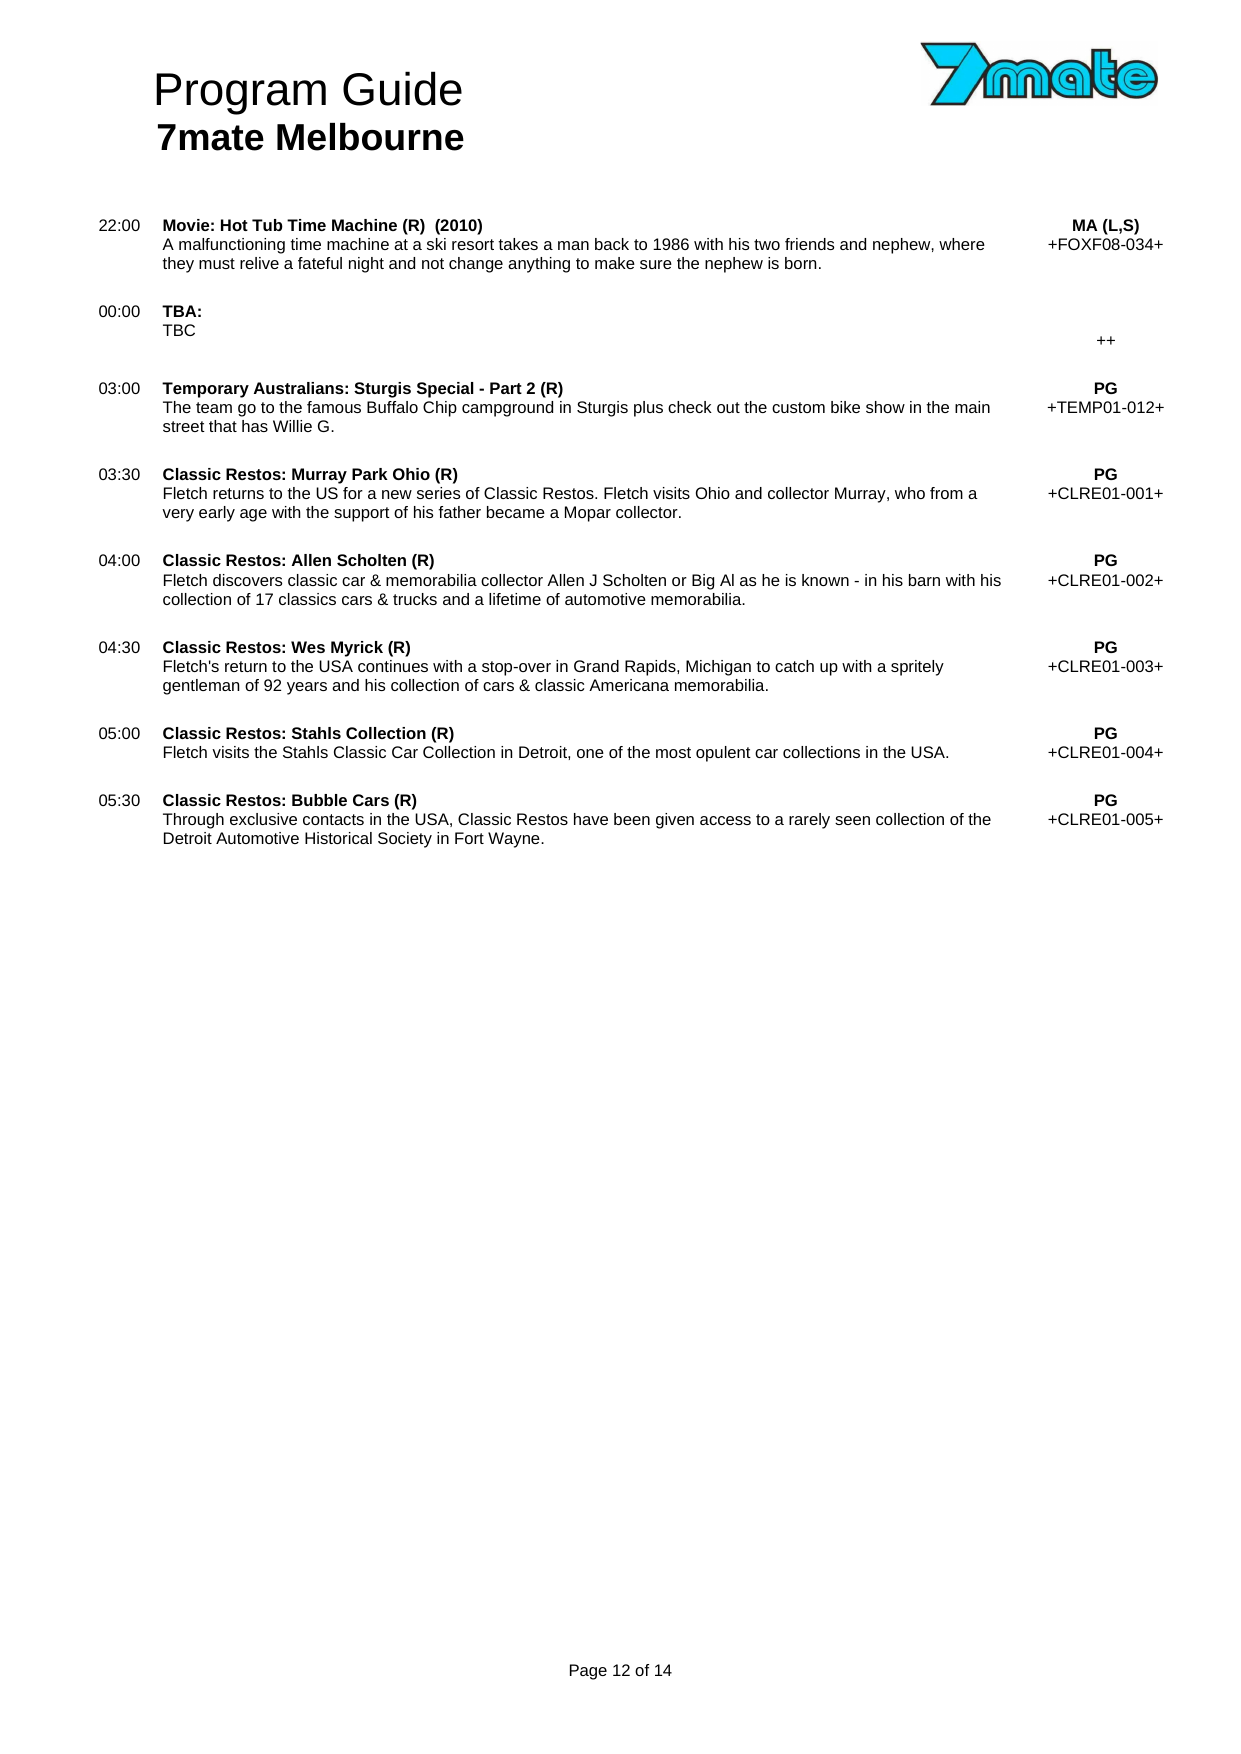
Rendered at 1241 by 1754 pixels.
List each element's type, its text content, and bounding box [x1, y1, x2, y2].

table_header PG +CLRE01-001+ [1022, 465, 1189, 522]
table_header PG +CLRE01-004+ [1022, 724, 1189, 762]
table_header 04:30 [51, 638, 151, 695]
table_header 22:00 [51, 216, 151, 273]
table_header 03:30 [51, 465, 151, 522]
table_header PG +CLRE01-003+ [1022, 638, 1189, 695]
table_header 05:30 [51, 791, 151, 848]
table_header Classic Restos: Murray Park Ohio (R) Fletch returns to the US for a new series of Classic Restos. Fletch visits Ohio and collector Murray, who from a very early age with the support of his father became a Mopar collector. [151, 465, 1022, 522]
table_header 03:00 [51, 379, 151, 436]
picture [920, 41, 1159, 106]
table_header PG +CLRE01-002+ [1022, 551, 1189, 609]
table_header Classic Restos: Stahls Collection (R) Fletch visits the Stahls Classic Car Collection in Detroit, one of the most opulent car collections in the USA. [151, 724, 1022, 762]
table_header 04:00 [51, 551, 151, 609]
table_header Movie: Hot Tub Time Machine (R) (2010) A malfunctioning time machine at a ski resort takes a man back to 1986 with his two friends and nephew, where they must relive a fateful night and not change anything to make sure the nephew is born. [151, 216, 1022, 273]
table_header TBA: TBC [151, 302, 1022, 350]
table_header Classic Restos: Wes Myrick (R) Fletch's return to the USA continues with a stop-over in Grand Rapids, Michigan to catch up with a spritely gentleman of 92 years and his collection of cars & classic Americana memorabilia. [151, 638, 1022, 695]
table_header Temporary Australians: Sturgis Special - Part 2 (R) The team go to the famous Buffalo Chip campground in Sturgis plus check out the custom bike show in the main street that has Willie G. [151, 379, 1022, 436]
table_header Classic Restos: Allen Scholten (R) Fletch discovers classic car & memorabilia collector Allen J Scholten or Big Al as he is known - in his barn with his collection of 17 classics cars & trucks and a lifetime of automotive memorabilia. [151, 551, 1022, 609]
table_header 05:00 [51, 724, 151, 762]
table_header MA (L,S) +FOXF08-034+ [1022, 216, 1189, 273]
table_header ++ [1022, 302, 1189, 350]
table_header PG +TEMP01-012+ [1022, 379, 1189, 436]
table_header Classic Restos: Bubble Cars (R) Through exclusive contacts in the USA, Classic Restos have been given access to a rarely seen collection of the Detroit Automotive Historical Society in Fort Wayne. [151, 791, 1022, 848]
table_header 00:00 [51, 302, 151, 350]
table_header PG +CLRE01-005+ [1022, 791, 1189, 848]
